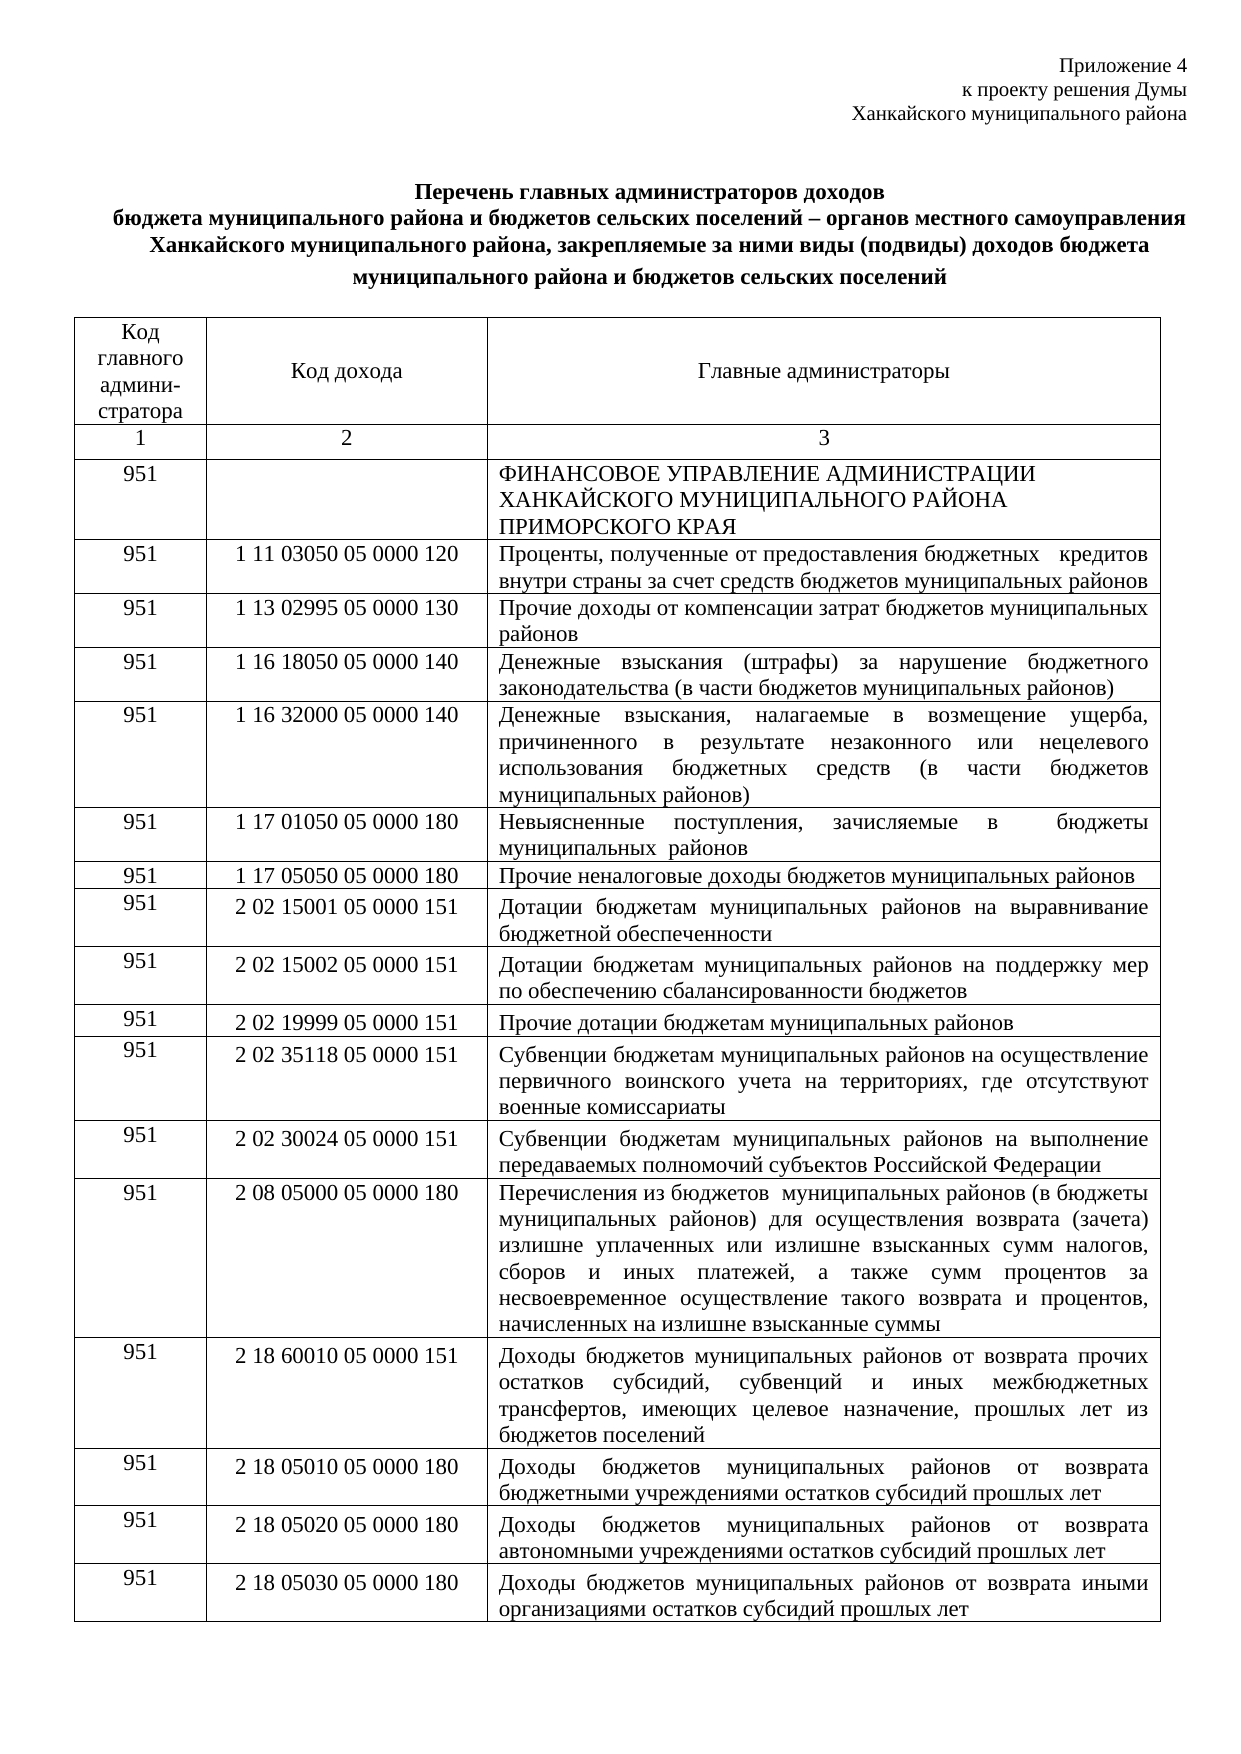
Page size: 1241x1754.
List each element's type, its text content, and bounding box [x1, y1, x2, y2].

table_cell Доходы бюджетов муниципальных районов от возврата прочих остатков субсидий, субвенций и иных межбюджетных трансфертов, имеющих целевое назначение, прошлых лет из бюджетов поселений [488, 1338, 1160, 1447]
text Ханкайского муниципального района [787, 101, 1187, 125]
table_cell 2 02 30024 05 0000 151 [207, 1121, 487, 1178]
table_cell 1 17 05050 05 0000 180 [207, 862, 487, 888]
table_header Код дохода [207, 318, 487, 423]
table_cell 951 [75, 1564, 206, 1621]
table_cell 951 [75, 648, 206, 701]
table_cell Субвенции бюджетам муниципальных районов на выполнение передаваемых полномочий субъектов Российской Федерации [488, 1121, 1160, 1178]
table_cell 2 18 60010 05 0000 151 [207, 1338, 487, 1447]
table_cell Прочие неналоговые доходы бюджетов муниципальных районов [488, 862, 1160, 888]
table_cell 951 [75, 889, 206, 946]
table_cell 951 [75, 1338, 206, 1447]
table_cell Дотации бюджетам муниципальных районов на поддержку мер по обеспечению сбалансированности бюджетов [488, 947, 1160, 1004]
table_cell Невыясненные поступления, зачисляемые в бюджеты муниципальных районов [488, 808, 1160, 861]
table_cell 951 [75, 460, 206, 539]
table_cell 2 02 15001 05 0000 151 [207, 889, 487, 946]
table_cell 951 [75, 1179, 206, 1337]
table_cell 951 [75, 594, 206, 647]
table_cell Прочие доходы от компенсации затрат бюджетов муниципальных районов [488, 594, 1160, 647]
table_cell 951 [75, 1506, 206, 1563]
table_cell 2 08 05000 05 0000 180 [207, 1179, 487, 1337]
table_cell 951 [75, 1005, 206, 1036]
table_cell Денежные взыскания, налагаемые в возмещение ущерба, причиненного в результате незаконного или нецелевого использования бюджетных средств (в части бюджетов муниципальных районов) [488, 702, 1160, 807]
table_cell Дотации бюджетам муниципальных районов на выравнивание бюджетной обеспеченности [488, 889, 1160, 946]
table_cell 951 [75, 1037, 206, 1120]
table_cell ФИНАНСОВОЕ УПРАВЛЕНИЕ АДМИНИСТРАЦИИ ХАНКАЙСКОГО МУНИЦИПАЛЬНОГО РАЙОНА ПРИМОРСКОГО КРАЯ [488, 460, 1160, 539]
table_cell 2 02 19999 05 0000 151 [207, 1005, 487, 1036]
table_cell 1 11 03050 05 0000 120 [207, 540, 487, 593]
subtitle Приложение 4 [787, 53, 1187, 77]
table_cell 951 [75, 947, 206, 1004]
table_cell 3 [488, 425, 1160, 459]
table_cell 951 [75, 862, 206, 888]
table_cell Денежные взыскания (штрафы) за нарушение бюджетного законодательства (в части бюджетов муниципальных районов) [488, 648, 1160, 701]
table_header Код главного админи-стратора [75, 318, 206, 423]
table_header Главные администраторы [488, 318, 1160, 423]
text Перечень главных администраторов доходов [112, 178, 1187, 204]
table_cell 1 13 02995 05 0000 130 [207, 594, 487, 647]
table_cell 2 18 05020 05 0000 180 [207, 1506, 487, 1563]
table_cell 951 [75, 702, 206, 807]
text бюджета муниципального района и бюджетов сельских поселений – органов местного самоуправления Ханкайского муниципального района, закрепляемые за ними виды (подвиды) доходов бюджета муниципального района и бюджетов сельских поселений [112, 204, 1187, 291]
table_cell 951 [75, 1449, 206, 1505]
table_cell Прочие дотации бюджетам муниципальных районов [488, 1005, 1160, 1036]
table_cell 1 17 01050 05 0000 180 [207, 808, 487, 861]
table_cell Доходы бюджетов муниципальных районов от возврата иными организациями остатков субсидий прошлых лет [488, 1564, 1160, 1621]
table_cell Доходы бюджетов муниципальных районов от возврата автономными учреждениями остатков субсидий прошлых лет [488, 1506, 1160, 1563]
table_cell [207, 460, 487, 539]
table_cell 1 16 32000 05 0000 140 [207, 702, 487, 807]
table_cell 1 [75, 425, 206, 459]
table_cell 951 [75, 540, 206, 593]
table_cell 2 18 05030 05 0000 180 [207, 1564, 487, 1621]
table_cell 2 02 15002 05 0000 151 [207, 947, 487, 1004]
text к проекту решения Думы [787, 77, 1187, 101]
table_cell Перечисления из бюджетов муниципальных районов (в бюджеты муниципальных районов) для осуществления возврата (зачета) излишне уплаченных или излишне взысканных сумм налогов, сборов и иных платежей, а также сумм процентов за несвоевременное осуществление такого возврата и процентов, начисленных на излишне взысканные суммы [488, 1179, 1160, 1337]
table_cell Проценты, полученные от предоставления бюджетных кредитов внутри страны за счет средств бюджетов муниципальных районов [488, 540, 1160, 593]
table_cell 2 [207, 425, 487, 459]
table_cell Субвенции бюджетам муниципальных районов на осуществление первичного воинского учета на территориях, где отсутствуют военные комиссариаты [488, 1037, 1160, 1120]
table_cell 2 02 35118 05 0000 151 [207, 1037, 487, 1120]
table_cell Доходы бюджетов муниципальных районов от возврата бюджетными учреждениями остатков субсидий прошлых лет [488, 1449, 1160, 1505]
table_cell 2 18 05010 05 0000 180 [207, 1449, 487, 1505]
table_cell 951 [75, 808, 206, 861]
table_cell 1 16 18050 05 0000 140 [207, 648, 487, 701]
table_cell 951 [75, 1121, 206, 1178]
